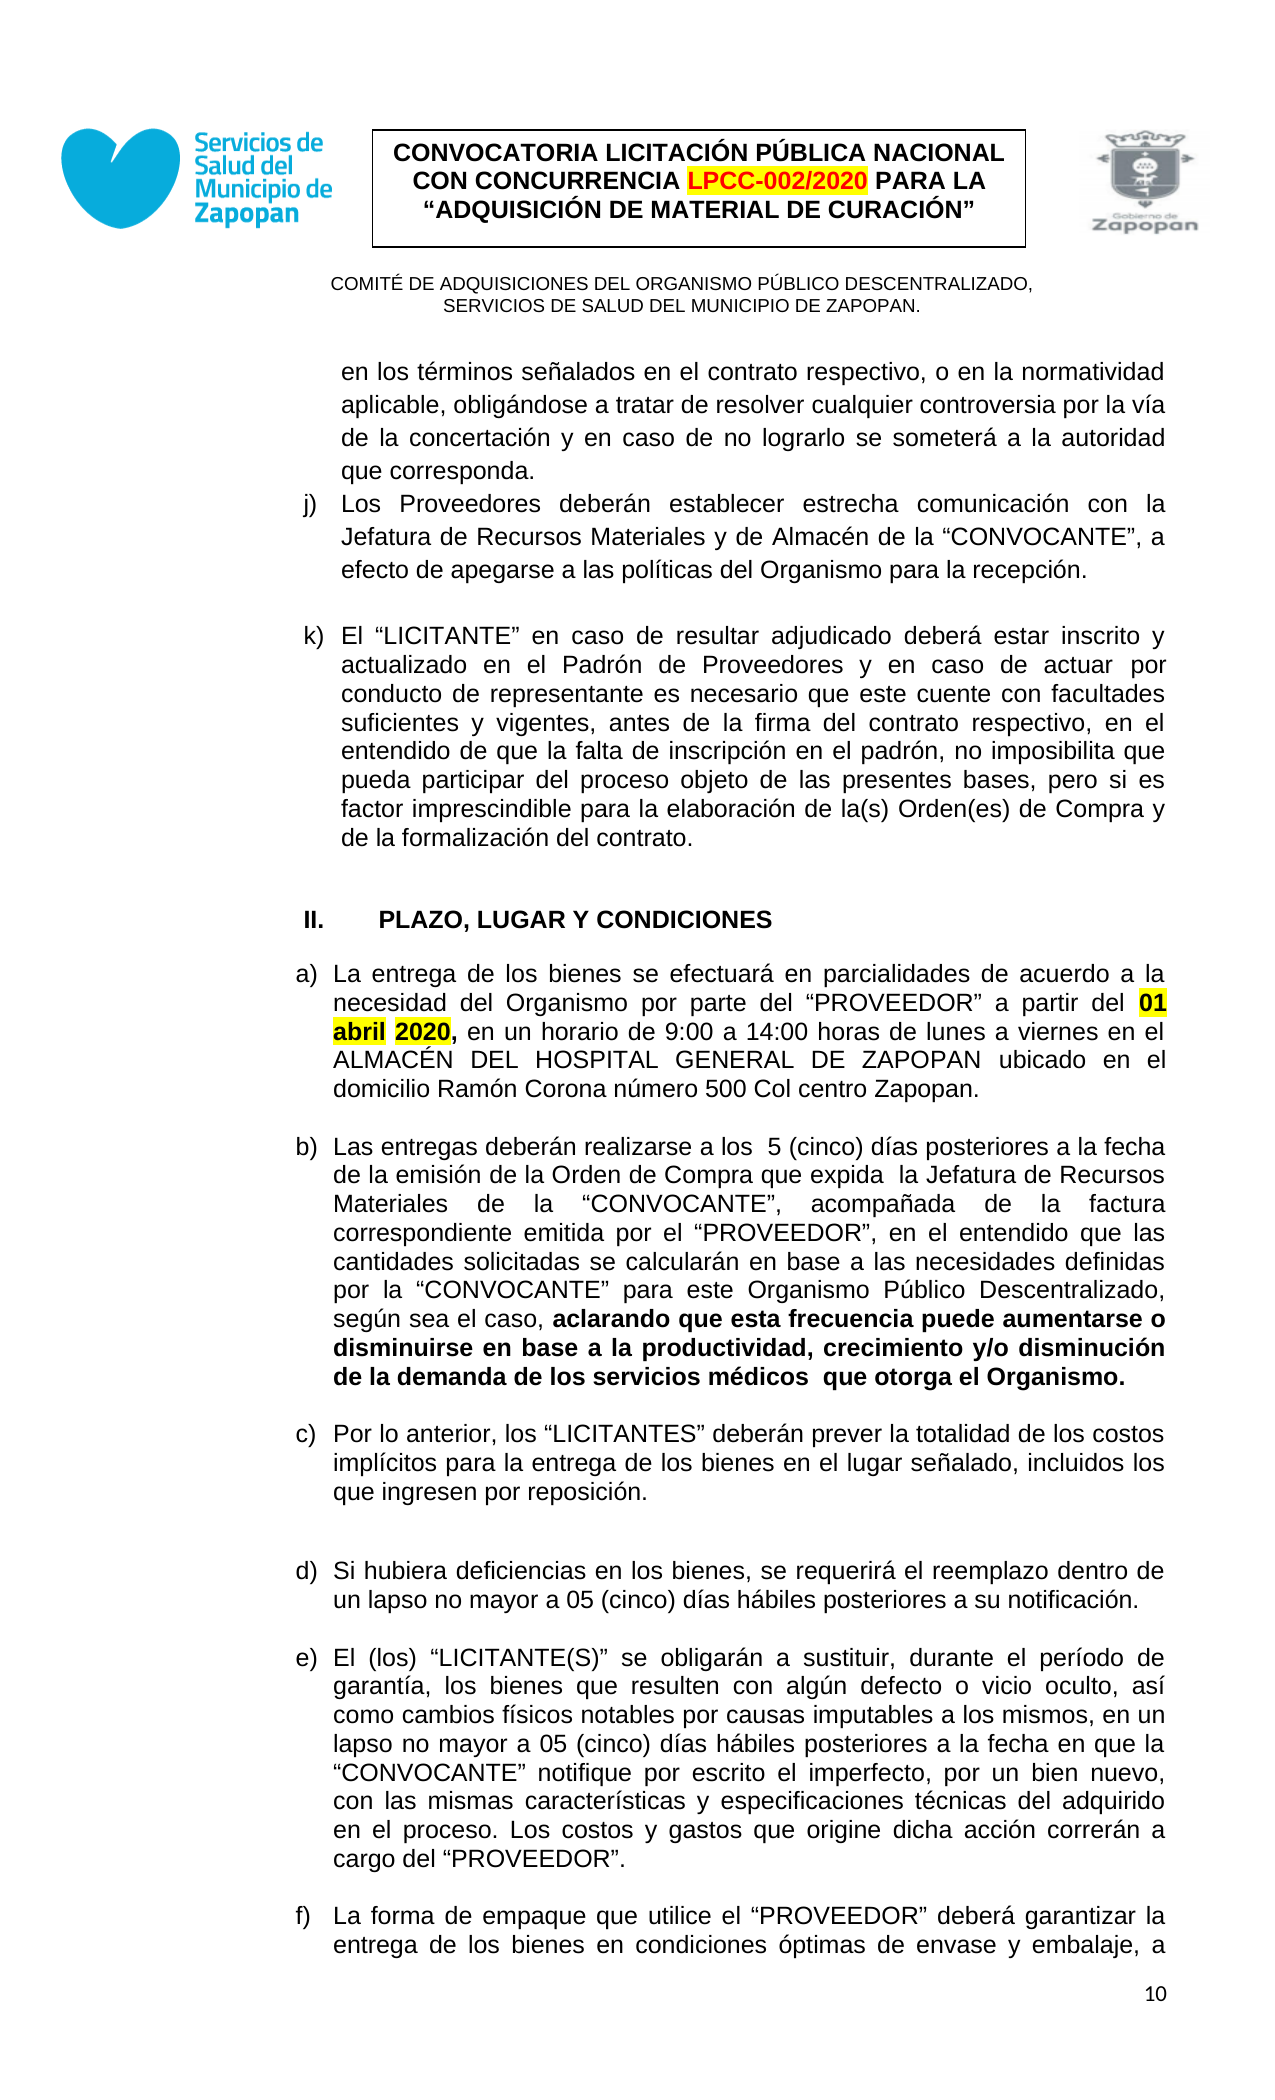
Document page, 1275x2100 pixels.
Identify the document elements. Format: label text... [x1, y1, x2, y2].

picture [44, 115, 346, 240]
list Por lo anterior, los “LICITANTES” deberán prever la totalidad de los costos implícitos para la entrega de los bienes en el lugar señalado, incluidos los que ingresen por reposición. [295, 1419, 1167, 1505]
picture [1078, 115, 1218, 240]
list El “LICITANTE” en caso de resultar adjudicado deberá estar inscrito y actualizado en el Padrón de Proveedores y en caso de actuar por conducto de representante es necesario que este cuente con facultades suficientes y vigentes, antes de la firma del contrato respectivo, en el entendido de que la falta de inscripción en el padrón, no imposibilita que pueda participar del proceso objeto de las presentes bases, pero si es factor imprescindible para la elaboración de la(s) Orden(es) de Compra y de la formalización del contrato. [303, 621, 1167, 851]
list Las entregas deberán realizarse a los 5 (cinco) días posteriores a la fecha de la emisión de la Orden de Compra que expida la Jefatura de Recursos Materiales de la “CONVOCANTE”, acompañada de la factura correspondiente emitida por el “PROVEEDOR”, en el entendido que las cantidades solicitadas se calcularán en base a las necesidades definidas por la “CONVOCANTE” para este Organismo Público Descentralizado, según sea el caso, aclarando que esta frecuencia puede aumentarse o disminuirse en base a la productividad, crecimiento y/o disminución de la demanda de los servicios médicos que otorga el Organismo. [295, 1132, 1167, 1390]
list Si hubiera deficiencias en los bienes, se requerirá el reemplazo dentro de un lapso no mayor a 05 (cinco) días hábiles posteriores a su notificación. [295, 1556, 1167, 1614]
list PLAZO, LUGAR Y CONDICIONES [303, 905, 1167, 934]
list El (los) “LICITANTE(S)” se obligarán a sustituir, durante el período de garantía, los bienes que resulten con algún defecto o vicio oculto, así como cambios físicos notables por causas imputables a los mismos, en un lapso no mayor a 05 (cinco) días hábiles posteriores a la fecha en que la “CONVOCANTE” notifique por escrito el imperfecto, por un bien nuevo, con las mismas características y especificaciones técnicas del adquirido en el proceso. Los costos y gastos que origine dicha acción correrán a cargo del “PROVEEDOR”. [295, 1643, 1167, 1873]
list La entrega de los bienes se efectuará en parcialidades de acuerdo a la necesidad del Organismo por parte del “PROVEEDOR” a partir del 01 abril 2020, en un horario de 9:00 a 14:00 horas de lunes a viernes en el ALMACÉN DEL HOSPITAL GENERAL DE ZAPOPAN ubicado en el domicilio Ramón Corona número 500 Col centro Zapopan. [295, 959, 1167, 1103]
list Los Proveedores deberán establecer estrecha comunicación con la Jefatura de Recursos Materiales y de Almacén de la “CONVOCANTE”, a efecto de apegarse a las políticas del Organismo para la recepción. [303, 489, 1167, 584]
